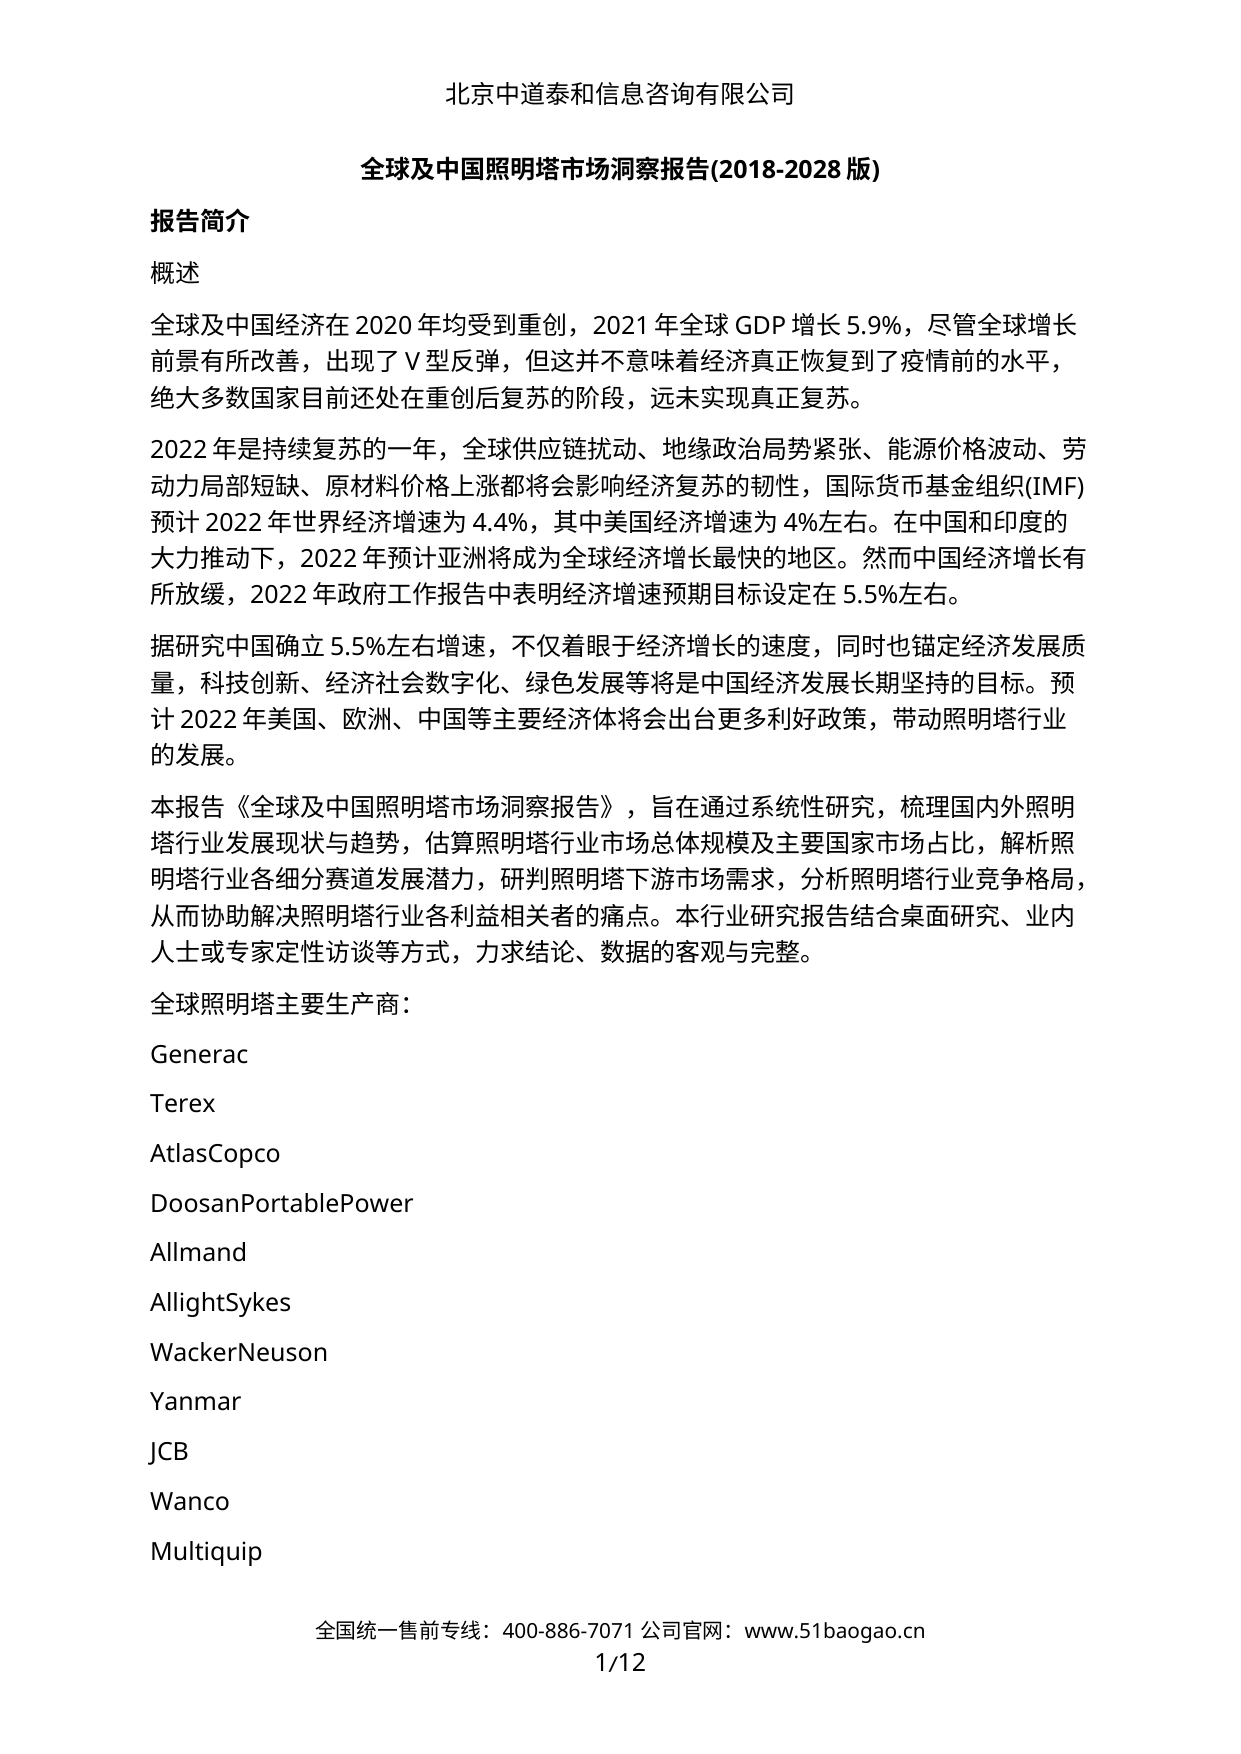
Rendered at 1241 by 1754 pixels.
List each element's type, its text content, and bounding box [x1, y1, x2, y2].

text 全球照明塔主要生产商： [150, 984, 1090, 1021]
text 2022年是持续复苏的一年，全球供应链扰动、地缘政治局势紧张、能源价格波动、劳动力局部短缺、原材料价格上涨都将会影响经济复苏的韧性，国际货币基金组织(IMF)预计2022年世界经济增速为4.4%，其中美国经济增速为4%左右。在中国和印度的大力推动下，2022年预计亚洲将成为全球经济增长最快的地区。然而中国经济增长有所放缓，2022年政府工作报告中表明经济增速预期目标设定在5.5%左右。 [150, 430, 1090, 611]
text Allmand [150, 1235, 1090, 1269]
text 报告简介 [150, 202, 1090, 238]
text WackerNeuson [150, 1334, 1090, 1368]
text 本报告《全球及中国照明塔市场洞察报告》，旨在通过系统性研究，梳理国内外照明塔行业发展现状与趋势，估算照明塔行业市场总体规模及主要国家市场占比，解析照明塔行业各细分赛道发展潜力，研判照明塔下游市场需求，分析照明塔行业竞争格局，从而协助解决照明塔行业各利益相关者的痛点。本行业研究报告结合桌面研究、业内人士或专家定性访谈等方式，力求结论、数据的客观与完整。 [150, 787, 1090, 969]
text Multiquip [150, 1533, 1090, 1567]
text 全球及中国照明塔市场洞察报告(2018-2028版) [150, 150, 1090, 186]
text AtlasCopco [150, 1136, 1090, 1170]
text 据研究中国确立5.5%左右增速，不仅着眼于经济增长的速度，同时也锚定经济发展质量，科技创新、经济社会数字化、绿色发展等将是中国经济发展长期坚持的目标。预计2022年美国、欧洲、中国等主要经济体将会出台更多利好政策，带动照明塔行业的发展。 [150, 627, 1090, 772]
text DoosanPortablePower [150, 1185, 1090, 1219]
text Terex [150, 1086, 1090, 1120]
text Yanmar [150, 1384, 1090, 1418]
text AllightSykes [150, 1285, 1090, 1319]
text Generac [150, 1036, 1090, 1070]
text JCB [150, 1434, 1090, 1468]
text 全球及中国经济在2020年均受到重创，2021年全球GDP增长5.9%，尽管全球增长前景有所改善，出现了V型反弹，但这并不意味着经济真正恢复到了疫情前的水平，绝大多数国家目前还处在重创后复苏的阶段，远未实现真正复苏。 [150, 306, 1090, 414]
text 概述 [150, 254, 1090, 290]
text Wanco [150, 1483, 1090, 1517]
